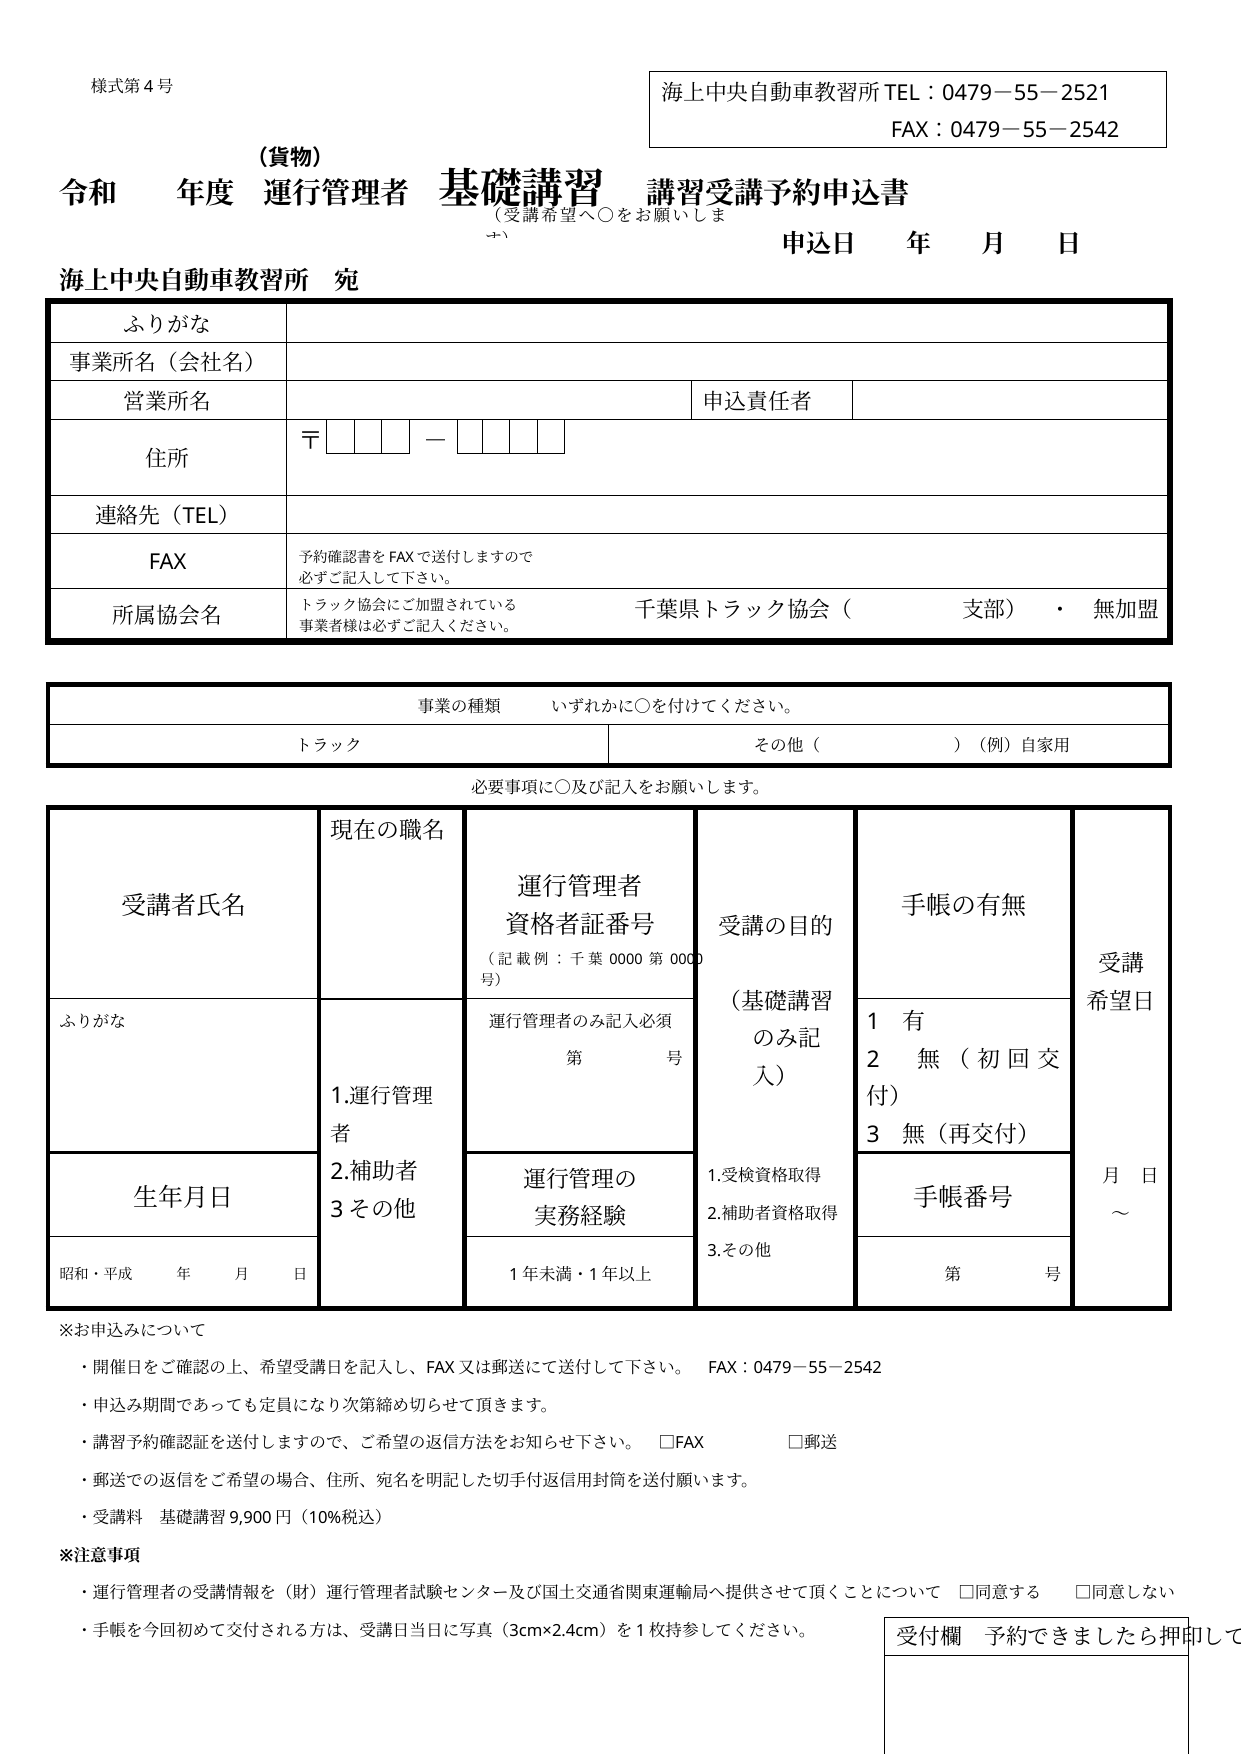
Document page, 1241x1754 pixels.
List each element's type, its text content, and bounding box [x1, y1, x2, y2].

text 令和 年度 運行管理者 基礎講習 講習受講予約申込書 [59, 148, 1181, 223]
table_header 受講の目的 （基礎講習 のみ記入） [698, 810, 853, 1151]
table_cell [287, 343, 1167, 380]
table_cell その他（ ）（例）自家用 [609, 725, 1168, 763]
text ・手帳を今回初めて交付される方は、受講日当日に写真（3cm×2.4cm）を1枚持参してください。 [59, 1611, 1181, 1648]
table_header 受講者氏名 [50, 810, 317, 998]
table_cell 事業所名（会社名） [51, 343, 286, 380]
table_cell 1.運行管理者 2.補助者 3その他 [321, 1000, 462, 1306]
text 申込日 年 月 日 [59, 223, 1081, 260]
table_cell 千葉県トラック協会（ 支部） ・ 無加盟 [287, 589, 1167, 638]
table_cell [287, 534, 1167, 588]
table_cell 手帳番号 [858, 1154, 1070, 1236]
text ・開催日をご確認の上、希望受講日を記入し、FAX又は郵送にて送付して下さい。 FAX：0479－55－2542 [59, 1348, 1181, 1386]
table_cell 月 日 ～ [1075, 1151, 1168, 1306]
table_cell 運行管理者のみ記入必須 第 号 [467, 999, 693, 1151]
text ・受講料 基礎講習9,900円（10%税込） [59, 1498, 1181, 1536]
table_cell 1 有 2 無（初回交付） 3 無（再交付） [858, 999, 1070, 1151]
table_header 事業の種類 いずれかに○を付けてください。 [50, 687, 1168, 724]
table_header 現在の職名 [321, 810, 462, 998]
table_cell 住所 [51, 420, 286, 495]
table_cell FAX [51, 534, 286, 588]
table_header ふりがな [51, 304, 286, 342]
table_cell 運行管理の 実務経験 [467, 1154, 693, 1236]
table_header 運行管理者 資格者証番号 [467, 810, 693, 998]
text 必要事項に○及び記入をお願いします。 [59, 767, 1181, 805]
table_header 受講 希望日 [1075, 810, 1168, 1151]
table_cell 営業所名 [51, 381, 286, 419]
table_cell 所属協会名 [51, 589, 286, 638]
table_cell 生年月日 [50, 1154, 317, 1236]
table_cell 1年未満・1年以上 [467, 1237, 693, 1306]
table_header [287, 304, 1167, 342]
text ※注意事項 [59, 1536, 1181, 1573]
table_cell [853, 381, 1167, 419]
table_cell 第 号 [858, 1237, 1070, 1306]
table_cell 〒 － [287, 420, 1167, 495]
table_cell トラック [50, 725, 608, 763]
table_cell 昭和・平成 年 月 日 [50, 1237, 317, 1306]
table_cell [287, 496, 1167, 533]
table_cell 申込責任者 [692, 381, 852, 419]
text ・講習予約確認証を送付しますので、ご希望の返信方法をお知らせ下さい。 □FAX □郵送 [59, 1423, 1181, 1461]
text ・運行管理者の受講情報を（財）運行管理者試験センター及び国土交通省関東運輸局へ提供させて頂くことについて □同意する □同意しない [59, 1573, 1181, 1611]
table_header 手帳の有無 [858, 810, 1070, 998]
text ・申込み期間であっても定員になり次第締め切らせて頂きます。 [59, 1386, 1181, 1423]
text ・郵送での返信をご希望の場合、住所、宛名を明記した切手付返信用封筒を送付願います。 [59, 1461, 1181, 1498]
text 海上中央自動車教習所 宛 [59, 260, 1181, 298]
table_cell [287, 381, 691, 419]
text ※お申込みについて [59, 1311, 1181, 1348]
table_cell 1.受検資格取得 2.補助者資格取得 3.その他 [698, 1151, 853, 1306]
table_cell 連絡先（TEL） [51, 496, 286, 533]
table_header 海上中央自動車教習所TEL：0479－55－2521 FAX：0479－55－2542 [650, 72, 1166, 147]
table_cell ふりがな [50, 999, 317, 1151]
